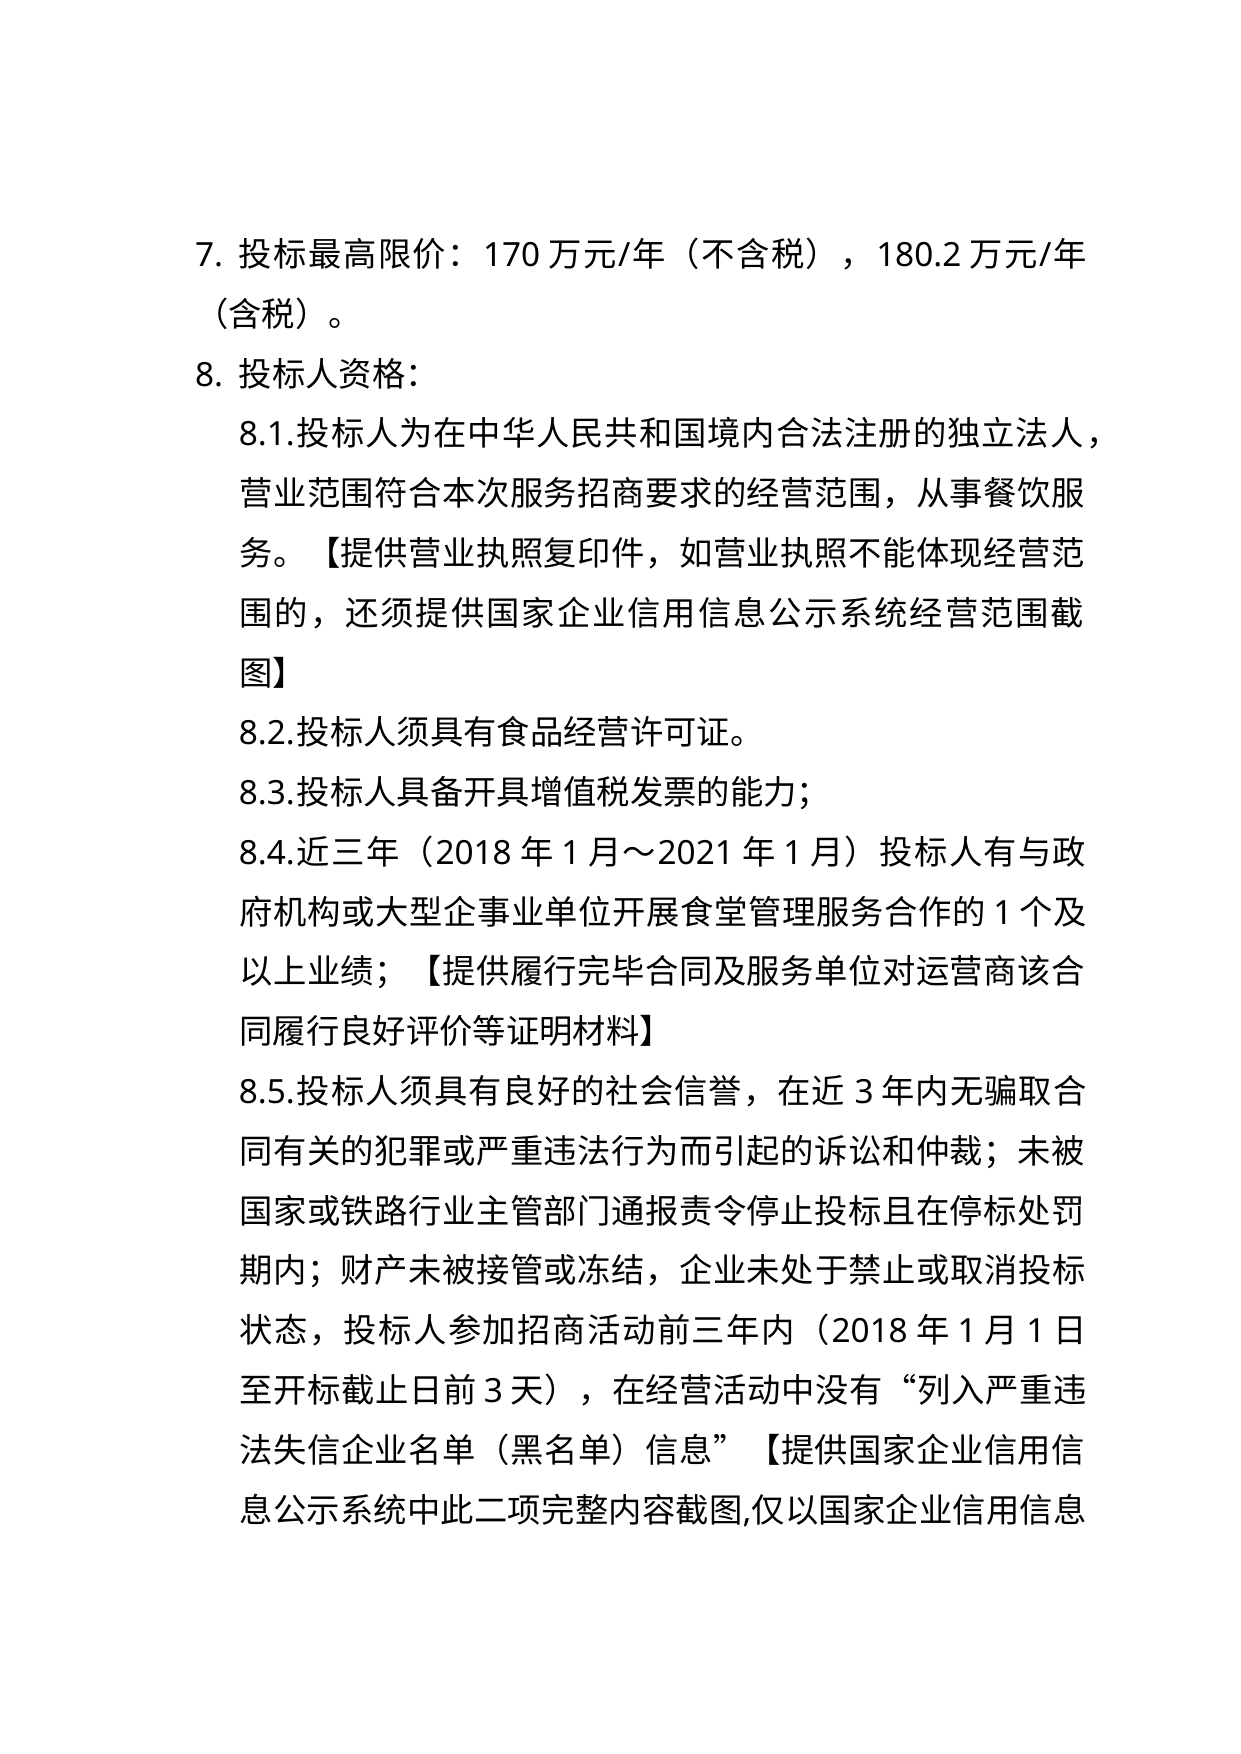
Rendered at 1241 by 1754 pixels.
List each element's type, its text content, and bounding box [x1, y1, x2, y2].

list 投标人具备开具增值税发票的能力； [239, 757, 1087, 816]
list 投标人须具有食品经营许可证。 [239, 697, 1087, 757]
list 投标人为在中华人民共和国境内合法注册的独立法人，营业范围符合本次服务招商要求的经营范围，从事餐饮服务。【提供营业执照复印件，如营业执照不能体现经营范围的，还须提供国家企业信用信息公示系统经营范围截图】 [239, 398, 1087, 697]
list 投标最高限价：170万元/年（不含税），180.2万元/年（含税）。 [195, 218, 1087, 338]
list 近三年（2018年1月～2021年1月）投标人有与政府机构或大型企事业单位开展食堂管理服务合作的1个及以上业绩；【提供履行完毕合同及服务单位对运营商该合同履行良好评价等证明材料】 [239, 816, 1087, 1056]
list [239, 1056, 1087, 1534]
list 投标人资格： [195, 338, 1087, 398]
